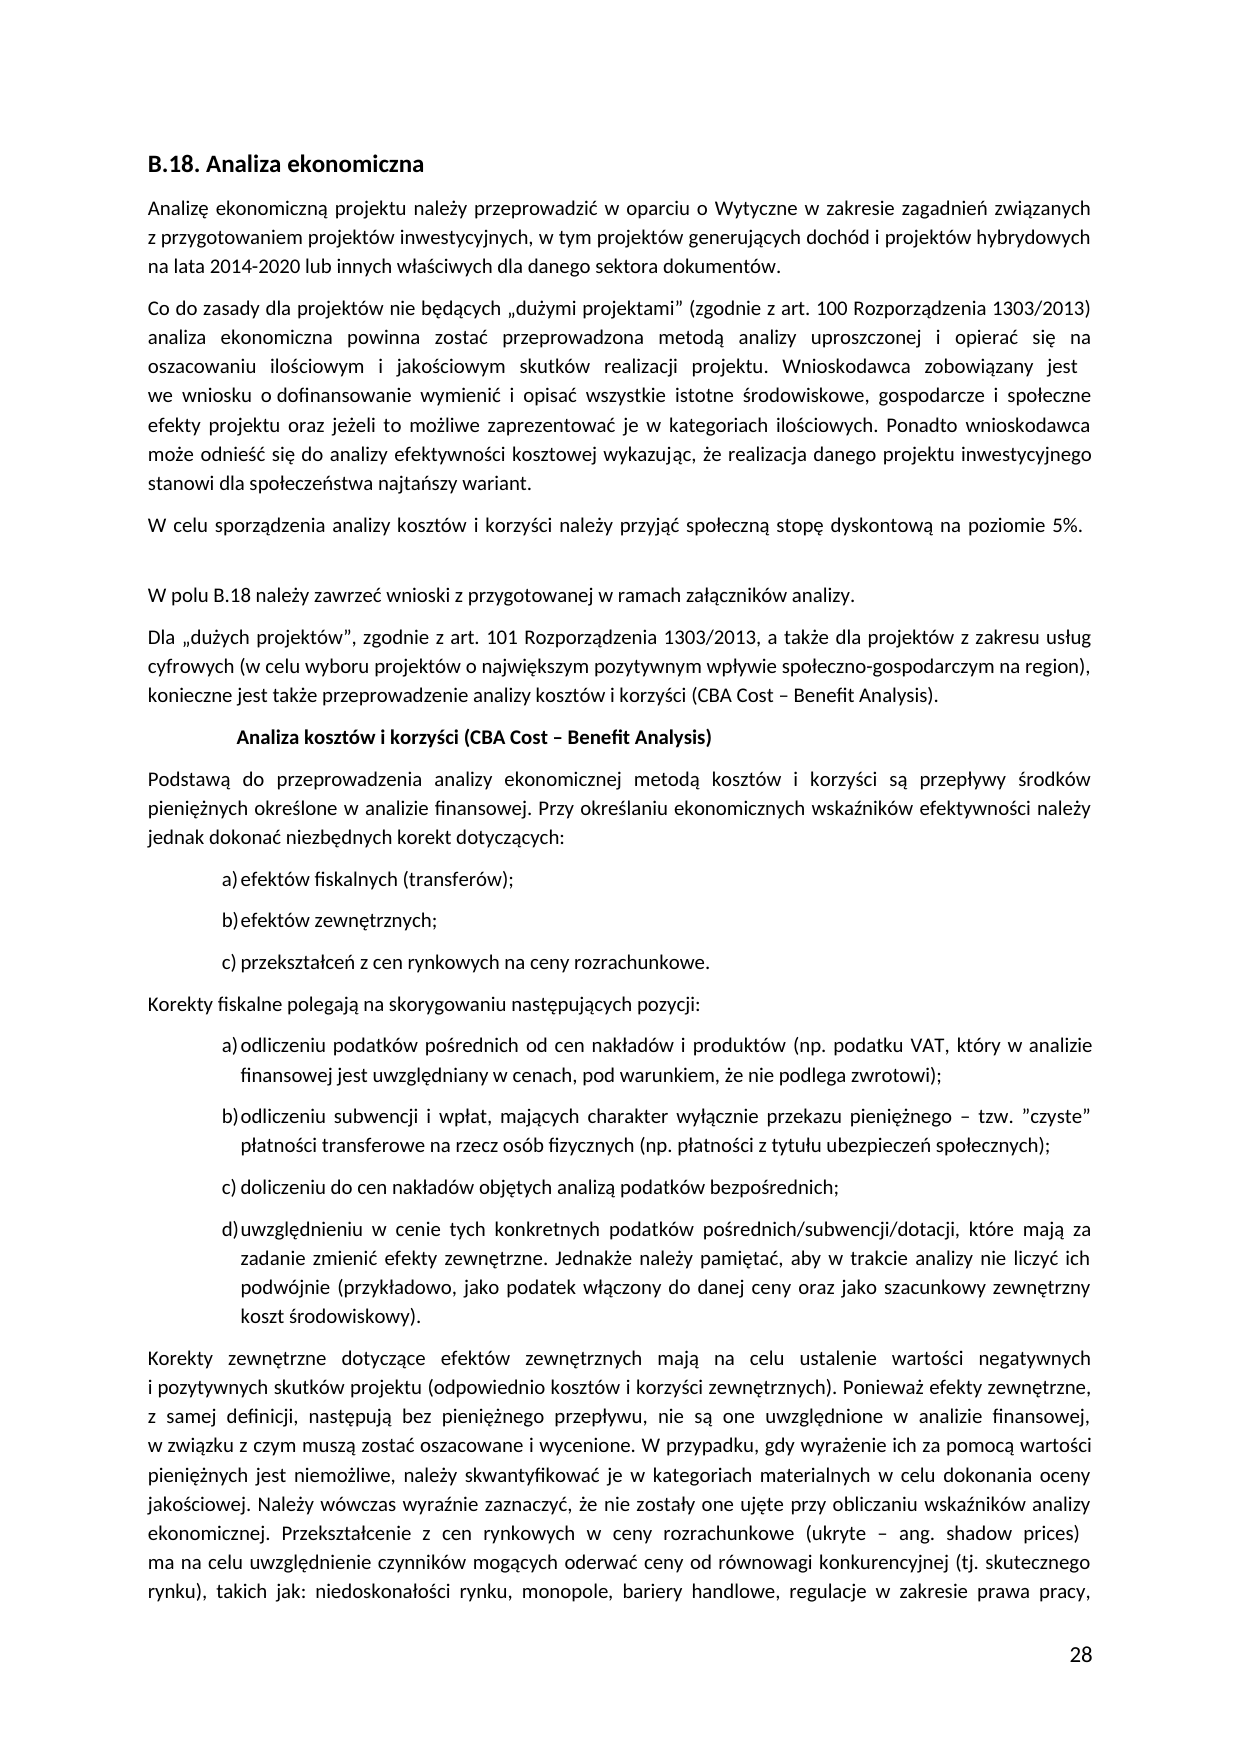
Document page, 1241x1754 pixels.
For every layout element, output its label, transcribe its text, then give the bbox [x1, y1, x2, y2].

list odliczeniu podatków pośrednich od cen nakładów i produktów (np. podatku VAT, który w analizie finansowej jest uwzględniany w cenach, pod warunkiem, że nie podlega zwrotowi); [222, 1033, 1092, 1087]
text B.18. Analiza ekonomiczna [148, 148, 1092, 178]
list W polu B.18 należy zawrzeć wnioski z przygotowanej w ramach załączników analizy. [148, 583, 1092, 608]
list Analizę ekonomiczną projektu należy przeprowadzić w oparciu o Wytyczne w zakresie zagadnień związanych z przygotowaniem projektów inwestycyjnych, w tym projektów generujących dochód i projektów hybrydowych na lata 2014-2020 lub innych właściwych dla danego sektora dokumentów. [148, 195, 1092, 279]
list doliczeniu do cen nakładów objętych analizą podatków bezpośrednich; [222, 1174, 1092, 1200]
list efektów zewnętrznych; [222, 908, 1092, 933]
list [148, 1345, 1092, 1604]
list Analiza kosztów i korzyści (CBA Cost – Benefit Analysis) [148, 724, 1092, 750]
list Podstawą do przeprowadzenia analizy ekonomicznej metodą kosztów i korzyści są przepływy środków pieniężnych określone w analizie finansowej. Przy określaniu ekonomicznych wskaźników efektywności należy jednak dokonać niezbędnych korekt dotyczących: [148, 766, 1092, 850]
list uwzględnieniu w cenie tych konkretnych podatków pośrednich/subwencji/dotacji, które mają za zadanie zmienić efekty zewnętrzne. Jednakże należy pamiętać, aby w trakcie analizy nie liczyć ich podwójnie (przykładowo, jako podatek włączony do danej ceny oraz jako szacunkowy zewnętrzny koszt środowiskowy). [222, 1216, 1092, 1329]
list Dla „dużych projektów”, zgodnie z art. 101 Rozporządzenia 1303/2013, a także dla projektów z zakresu usług cyfrowych (w celu wyboru projektów o największym pozytywnym wpływie społeczno-gospodarczym na region), konieczne jest także przeprowadzenie analizy kosztów i korzyści (CBA Cost – Benefit Analysis). [148, 624, 1092, 708]
list W celu sporządzenia analizy kosztów i korzyści należy przyjąć społeczną stopę dyskontową na poziomie 5%. [148, 512, 1092, 566]
list Co do zasady dla projektów nie będących „dużymi projektami” (zgodnie z art. 100 Rozporządzenia 1303/2013) analiza ekonomiczna powinna zostać przeprowadzona metodą analizy uproszczonej i opierać się na oszacowaniu ilościowym i jakościowym skutków realizacji projektu. Wnioskodawca zobowiązany jest we wniosku o dofinansowanie wymienić i opisać wszystkie istotne środowiskowe, gospodarcze i społeczne efekty projektu oraz jeżeli to możliwe zaprezentować je w kategoriach ilościowych. Ponadto wnioskodawca może odnieść się do analizy efektywności kosztowej wykazując, że realizacja danego projektu inwestycyjnego stanowi dla społeczeństwa najtańszy wariant. [148, 295, 1092, 496]
list Korekty fiskalne polegają na skorygowaniu następujących pozycji: [148, 991, 1092, 1016]
list odliczeniu subwencji i wpłat, mających charakter wyłącznie przekazu pieniężnego – tzw. ”czyste” płatności transferowe na rzecz osób fizycznych (np. płatności z tytułu ubezpieczeń społecznych); [222, 1103, 1092, 1158]
list efektów fiskalnych (transferów); [222, 866, 1092, 891]
list przekształceń z cen rynkowych na ceny rozrachunkowe. [222, 949, 1092, 975]
